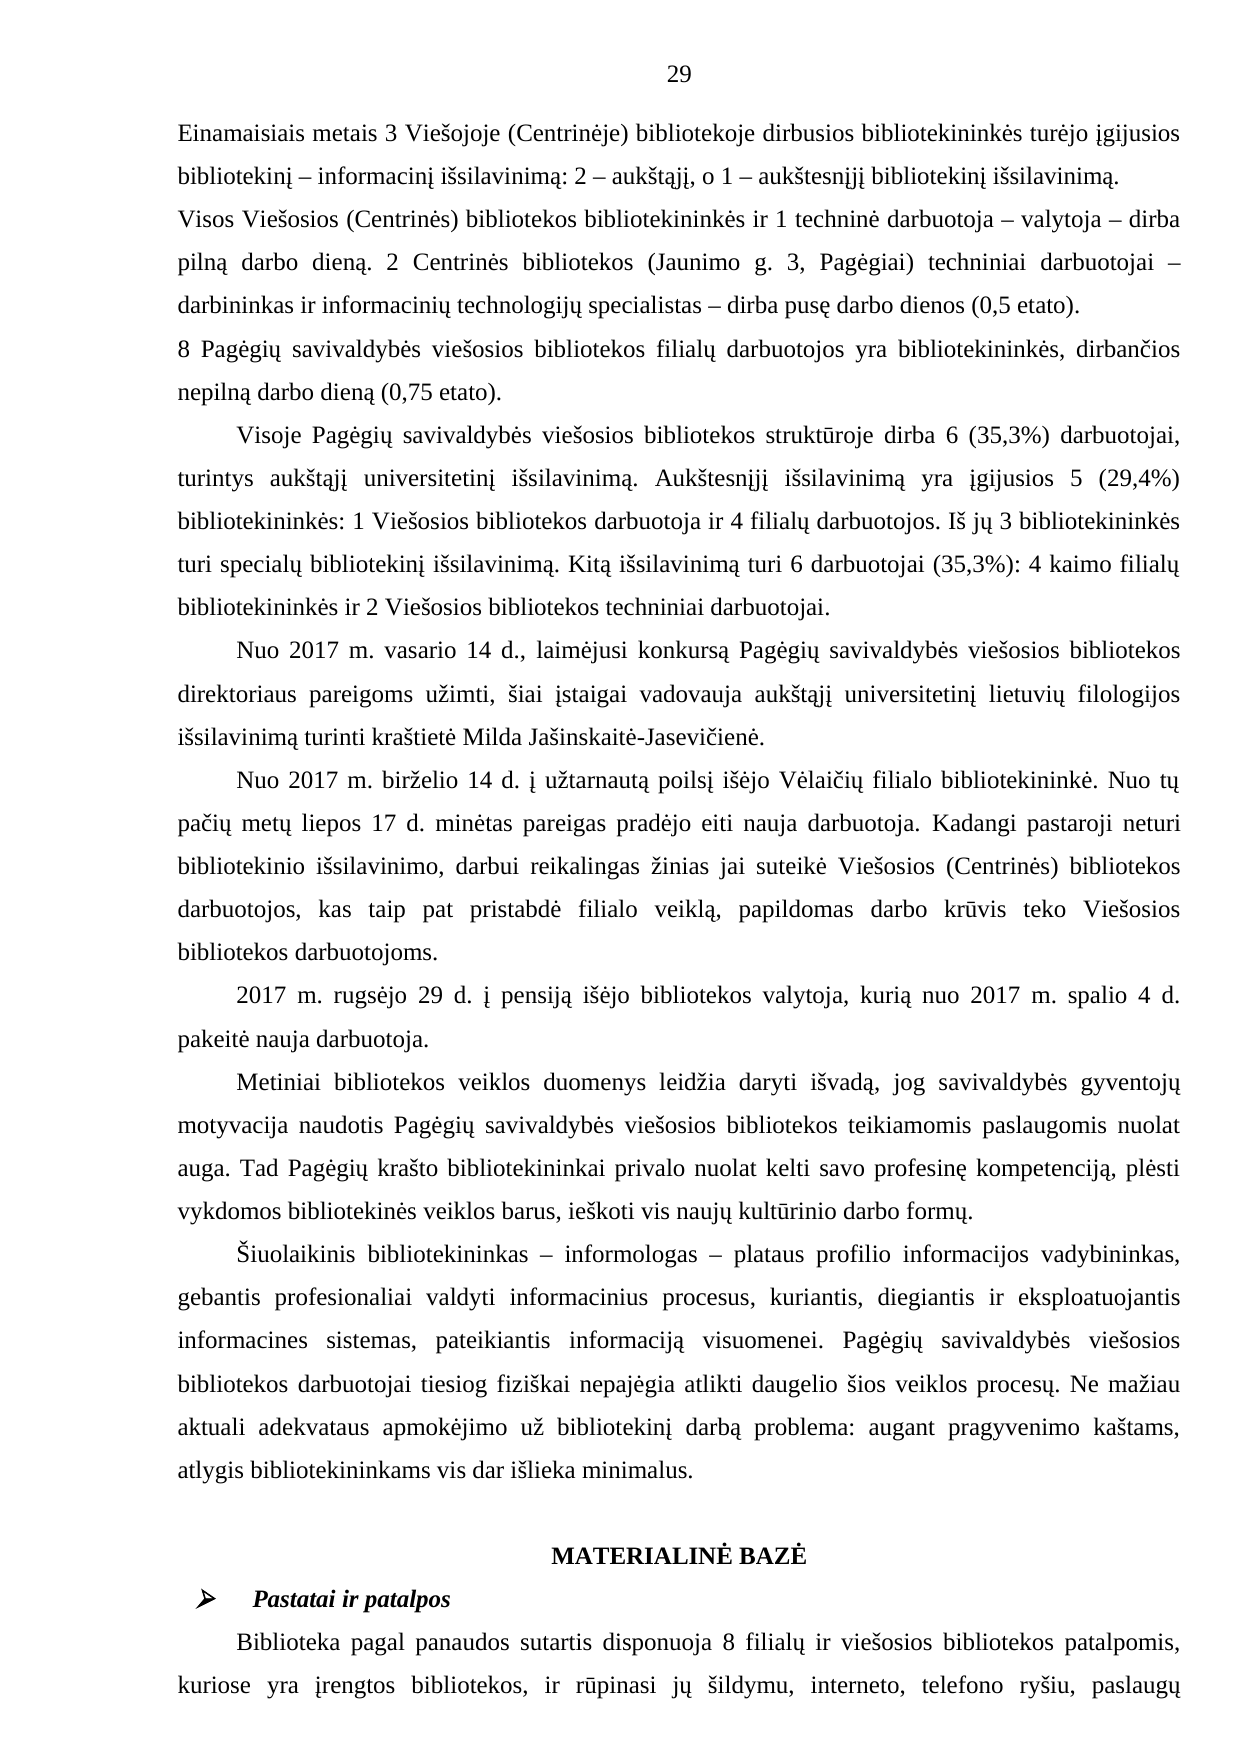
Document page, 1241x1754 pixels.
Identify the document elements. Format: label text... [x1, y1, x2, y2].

text Nuo 2017 m. birželio 14 d. į užtarnautą poilsį išėjo Vėlaičių filialo bibliotekininkė. Nuo tų pačių metų liepos 17 d. minėtas pareigas pradėjo eiti nauja darbuotoja. Kadangi pastaroji neturi bibliotekinio išsilavinimo, darbui reikalingas žinias jai suteikė Viešosios (Centrinės) bibliotekos darbuotojos, kas taip pat pristabdė filialo veiklą, papildomas darbo krūvis teko Viešosios bibliotekos darbuotojoms. [177, 765, 1181, 966]
text 8 Pagėgių savivaldybės viešosios bibliotekos filialų darbuotojos yra bibliotekininkės, dirbančios nepilną darbo dieną (0,75 etato). [177, 334, 1181, 406]
text 2017 m. rugsėjo 29 d. į pensiją išėjo bibliotekos valytoja, kurią nuo 2017 m. spalio 4 d. pakeitė nauja darbuotoja. [177, 981, 1181, 1052]
text Šiuolaikinis bibliotekininkas – informologas – plataus profilio informacijos vadybininkas, gebantis profesionaliai valdyti informacinius procesus, kuriantis, diegiantis ir eksploatuojantis informacines sistemas, pateikiantis informaciją visuomenei. Pagėgių savivaldybės viešosios bibliotekos darbuotojai tiesiog fiziškai nepajėgia atlikti daugelio šios veiklos procesų. Ne mažiau aktuali adekvataus apmokėjimo už bibliotekinį darbą problema: augant pragyvenimo kaštams, atlygis bibliotekininkams vis dar išlieka minimalus. [177, 1239, 1181, 1484]
text Visos Viešosios (Centrinės) bibliotekos bibliotekininkės ir 1 techninė darbuotoja – valytoja – dirba pilną darbo dieną. 2 Centrinės bibliotekos (Jaunimo g. 3, Pagėgiai) techniniai darbuotojai – darbininkas ir informacinių technologijų specialistas – dirba pusę darbo dienos (0,5 etato). [177, 204, 1181, 319]
list Pastatai ir patalpos [215, 1584, 1181, 1613]
text Visoje Pagėgių savivaldybės viešosios bibliotekos struktūroje dirba 6 (35,3%) darbuotojai, turintys aukštąjį universitetinį išsilavinimą. Aukštesnįjį išsilavinimą yra įgijusios 5 (29,4%) bibliotekininkės: 1 Viešosios bibliotekos darbuotoja ir 4 filialų darbuotojos. Iš jų 3 bibliotekininkės turi specialų bibliotekinį išsilavinimą. Kitą išsilavinimą turi 6 darbuotojai (35,3%): 4 kaimo filialų bibliotekininkės ir 2 Viešosios bibliotekos techniniai darbuotojai. [177, 420, 1181, 621]
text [177, 1627, 1181, 1699]
text MATERIALINĖ BAZĖ [177, 1541, 1181, 1570]
text Nuo 2017 m. vasario 14 d., laimėjusi konkursą Pagėgių savivaldybės viešosios bibliotekos direktoriaus pareigoms užimti, šiai įstaigai vadovauja aukštąjį universitetinį lietuvių filologijos išsilavinimą turinti kraštietė Milda Jašinskaitė-Jasevičienė. [177, 636, 1181, 751]
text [177, 118, 1181, 190]
text Metiniai bibliotekos veiklos duomenys leidžia daryti išvadą, jog savivaldybės gyventojų motyvacija naudotis Pagėgių savivaldybės viešosios bibliotekos teikiamomis paslaugomis nuolat auga. Tad Pagėgių krašto bibliotekininkai privalo nuolat kelti savo profesinę kompetenciją, plėsti vykdomos bibliotekinės veiklos barus, ieškoti vis naujų kultūrinio darbo formų. [177, 1067, 1181, 1225]
